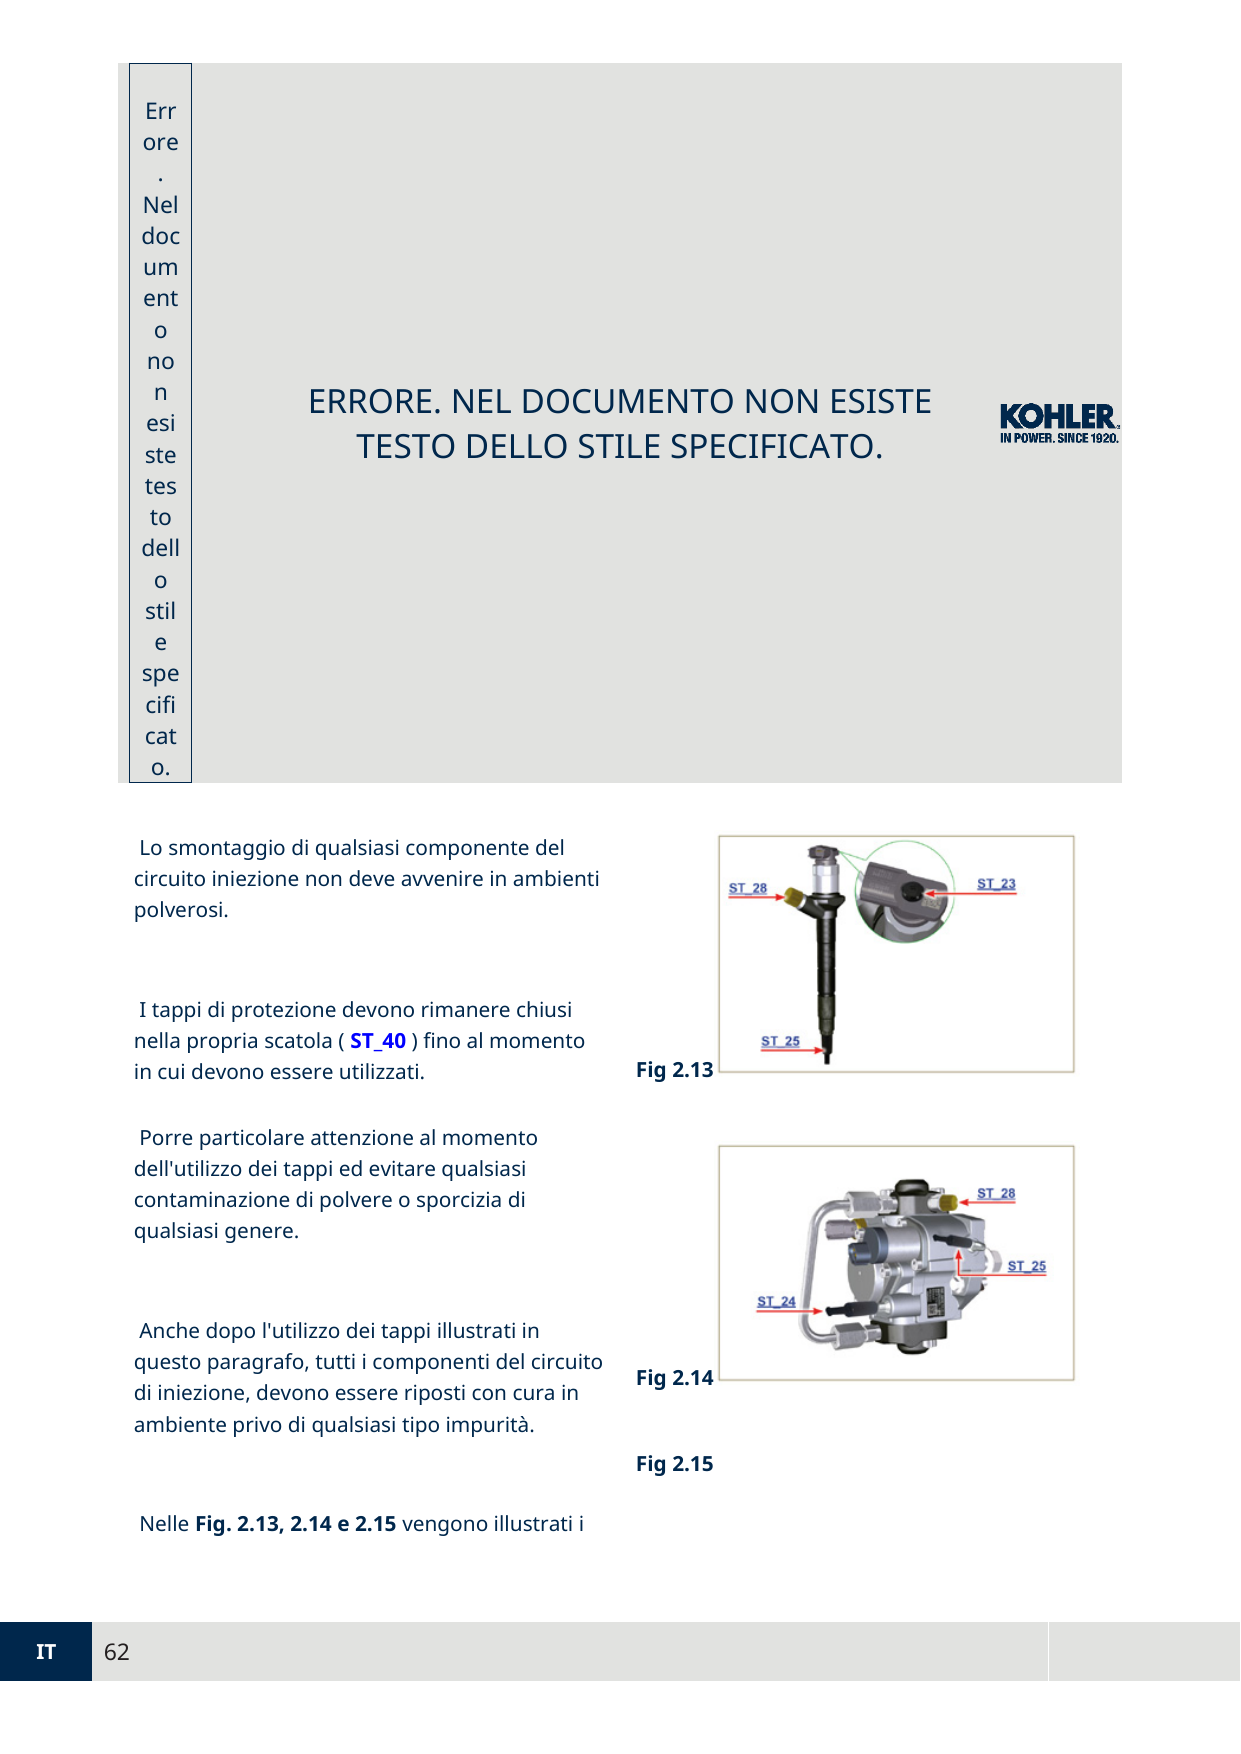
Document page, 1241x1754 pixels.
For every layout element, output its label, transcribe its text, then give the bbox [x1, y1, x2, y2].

picture [1000, 403, 1121, 443]
table_cell Fig 2.13 Fig 2.14 Fig 2.15 [620, 815, 1122, 1553]
table_cell 2.9.8 Protezioni per componenti circuito iniezione carburante I componenti del circuito iniezione ad alta pressione sono particolarmente sensibili alle impurità. Per evitare che impurità anche microscopiche possano accedere dai raccordi di entrata o uscita del carburante, è necessario chiudere questi accessi tramite appositi tappi non appena i vari tubi vengono smontati e disconnessi. Lo smontaggio di qualsiasi componente del circuito iniezione non deve avvenire in ambienti polverosi. I tappi di protezione devono rimanere chiusi nella propria scatola ( ST_40 ) fino al momento in cui devono essere utilizzati. Porre particolare attenzione al momento dell'utilizzo dei tappi ed evitare qualsiasi contaminazione di polvere o sporcizia di qualsiasi genere. Anche dopo l'utilizzo dei tappi illustrati in questo paragrafo, tutti i componenti del circuito di iniezione, devono essere riposti con cura in ambiente privo di qualsiasi tipo impurità. Nelle Fig. 2.13, 2.14 e 2.15 vengono illustrati i tappi che devono essere utilizzati sui componenti del circuito di iniezione. I tappi di protezione devono essere lavati accuratamente dopo ogni utilizzo e riposti nella loro scatola ST_40 . Importante E' altamente consigliato avere questa pagina a vista durante le operazioni di smontaggio dei componenti del circuito iniezione carburante. [118, 815, 620, 1553]
picture [713, 1140, 1080, 1386]
picture [713, 830, 1080, 1078]
